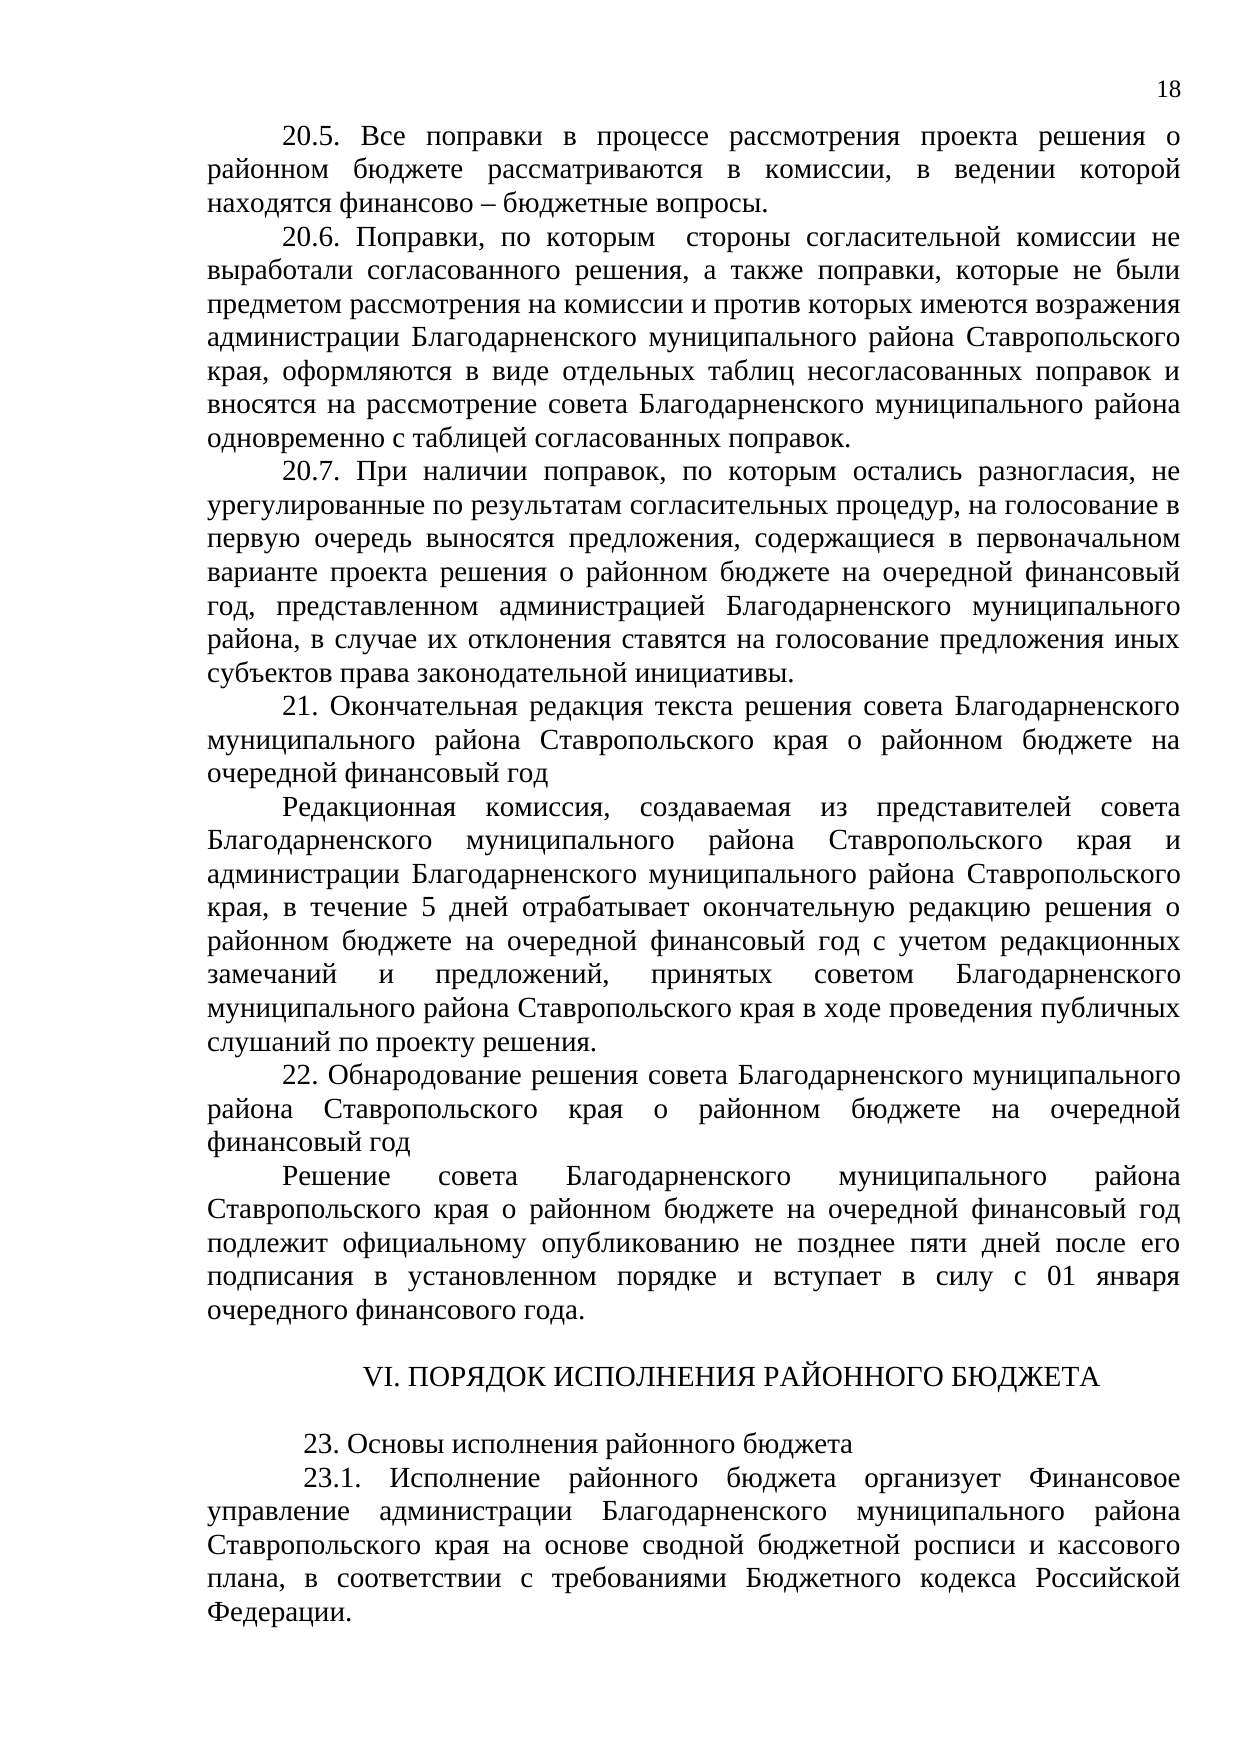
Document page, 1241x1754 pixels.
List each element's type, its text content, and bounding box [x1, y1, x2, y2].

text 20.6. Поправки, по которым стороны согласительной комиссии не выработали согласованного решения, а также поправки, которые не были предметом рассмотрения на комиссии и против которых имеются возражения администрации Благодарненского муниципального района Ставропольского края, оформляются в виде отдельных таблиц несогласованных поправок и вносятся на рассмотрение совета Благодарненского муниципального района одновременно с таблицей согласованных поправок. [207, 219, 1181, 453]
text 23. Основы исполнения районного бюджета [207, 1426, 1181, 1460]
text Редакционная комиссия, создаваемая из представителей совета Благодарненского муниципального района Ставропольского края и администрации Благодарненского муниципального района Ставропольского края, в течение 5 дней отрабатывает окончательную редакцию решения о районном бюджете на очередной финансовый год с учетом редакционных замечаний и предложений, принятых советом Благодарненского муниципального района Ставропольского края в ходе проведения публичных слушаний по проекту решения. [207, 789, 1181, 1057]
text 22. Обнародование решения совета Благодарненского муниципального района Ставропольского края о районном бюджете на очередной финансовый год [207, 1057, 1181, 1158]
text 20.5. Все поправки в процессе рассмотрения проекта решения о районном бюджете рассматриваются в комиссии, в ведении которой находятся финансово – бюджетные вопросы. [207, 118, 1181, 219]
text Решение совета Благодарненского муниципального района Ставропольского края о районном бюджете на очередной финансовый год подлежит официальному опубликованию не позднее пяти дней после его подписания в установленном порядке и вступает в силу с 01 января очередного финансового года. [207, 1158, 1181, 1326]
text 23.1. Исполнение районного бюджета организует Финансовое управление администрации Благодарненского муниципального района Ставропольского края на основе сводной бюджетной росписи и кассового плана, в соответствии с требованиями Бюджетного кодекса Российской Федерации. [207, 1460, 1181, 1627]
text 20.7. При наличии поправок, по которым остались разногласия, не урегулированные по результатам согласительных процедур, на голосование в первую очередь выносятся предложения, содержащиеся в первоначальном варианте проекта решения о районном бюджете на очередной финансовый год, представленном администрацией Благодарненского муниципального района, в случае их отклонения ставятся на голосование предложения иных субъектов права законодательной инициативы. [207, 453, 1181, 688]
text 21. Окончательная редакция текста решения совета Благодарненского муниципального района Ставропольского края о районном бюджете на очередной финансовый год [207, 688, 1181, 789]
text VI. ПОРЯДОК ИСПОЛНЕНИЯ РАЙОННОГО БЮДЖЕТА [207, 1359, 1181, 1393]
